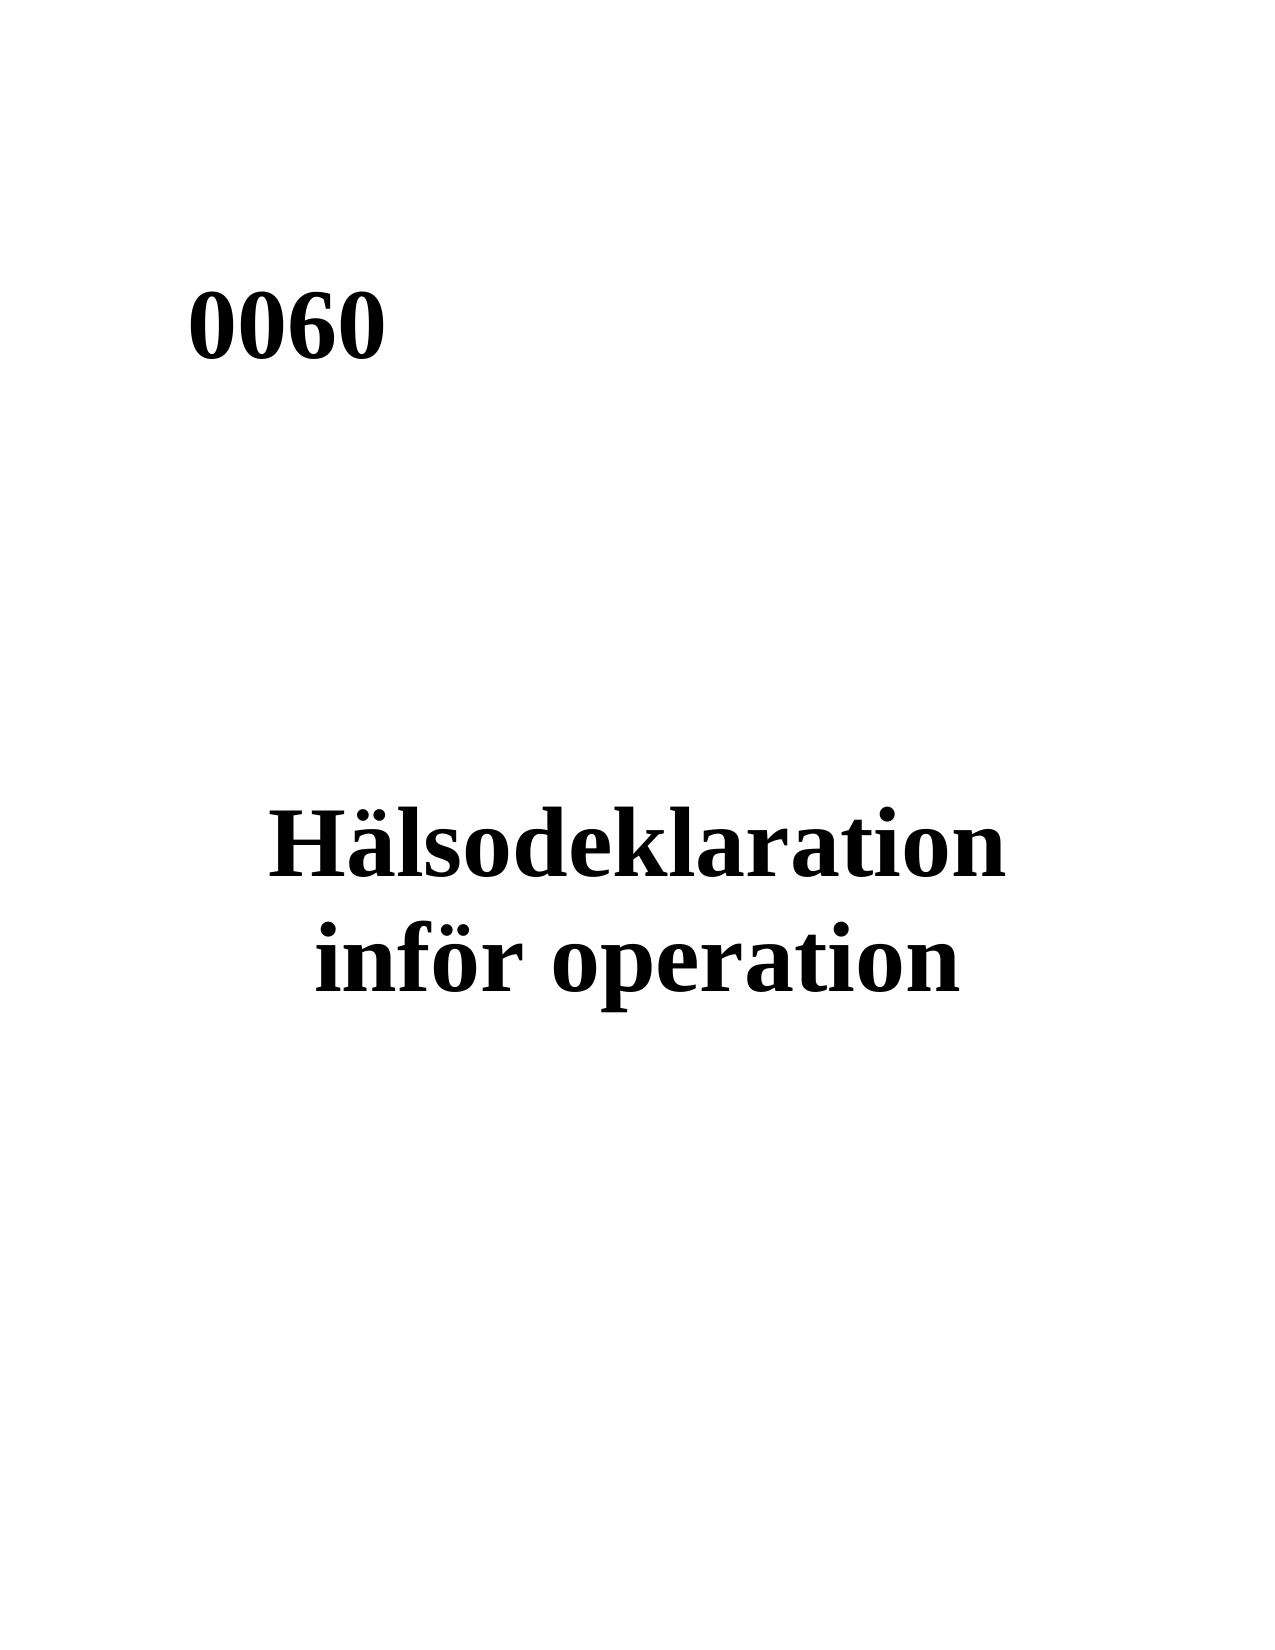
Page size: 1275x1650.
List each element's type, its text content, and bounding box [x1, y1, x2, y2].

text Hälsodeklaration inför operation [187, 782, 1087, 1012]
text 0060 [187, 265, 1087, 380]
